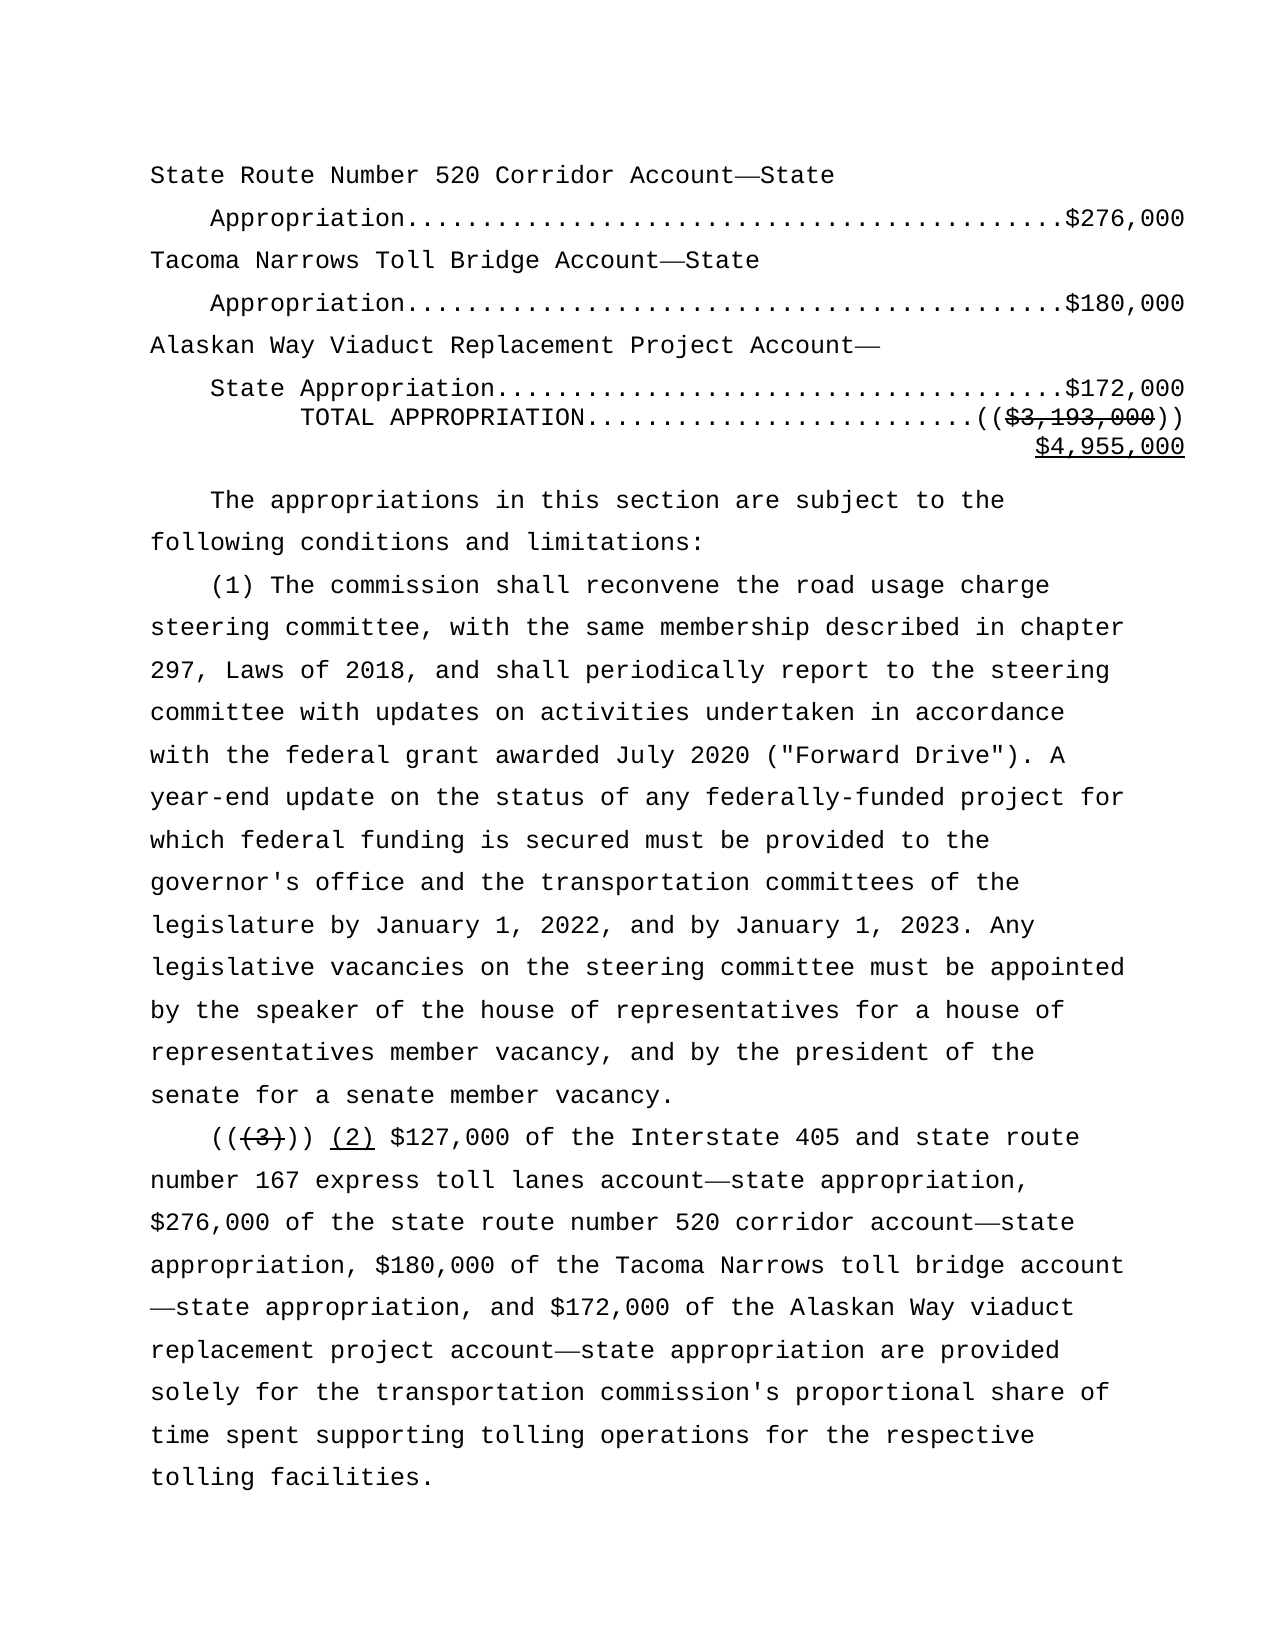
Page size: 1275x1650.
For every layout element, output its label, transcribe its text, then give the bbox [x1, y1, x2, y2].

text Appropriation $276,000 [150, 192, 1125, 235]
text (((3))) (2) $127,000 of the Interstate 405 and state route number 167 express toll lanes account—state appropriation, $276,000 of the state route number 520 corridor account—state appropriation, $180,000 of the Tacoma Narrows toll bridge account—state appropriation, and $172,000 of the Alaskan Way viaduct replacement project account—state appropriation are provided solely for the transportation commission's proportional share of time spent supporting tolling operations for the respective tolling facilities. [150, 1112, 1125, 1494]
text TOTAL APPROPRIATION (($3,193,000)) [150, 405, 1125, 433]
text Appropriation $180,000 [150, 277, 1125, 320]
text Tacoma Narrows Toll Bridge Account—State [150, 235, 1125, 277]
text (1) The commission shall reconvene the road usage charge steering committee, with the same membership described in chapter 297, Laws of 2018, and shall periodically report to the steering committee with updates on activities undertaken in accordance with the federal grant awarded July 2020 ("Forward Drive"). A year-end update on the status of any federally-funded project for which federal funding is secured must be provided to the governor's office and the transportation committees of the legislature by January 1, 2022, and by January 1, 2023. Any legislative vacancies on the steering committee must be appointed by the speaker of the house of representatives for a house of representatives member vacancy, and by the president of the senate for a senate member vacancy. [150, 559, 1125, 1112]
text State Appropriation $172,000 [150, 362, 1125, 405]
text The appropriations in this section are subject to the following conditions and limitations: [150, 474, 1125, 559]
text Alaskan Way Viaduct Replacement Project Account— [150, 320, 1125, 362]
text $4,955,000 [150, 433, 1125, 462]
text State Route Number 520 Corridor Account—State [150, 150, 1125, 192]
